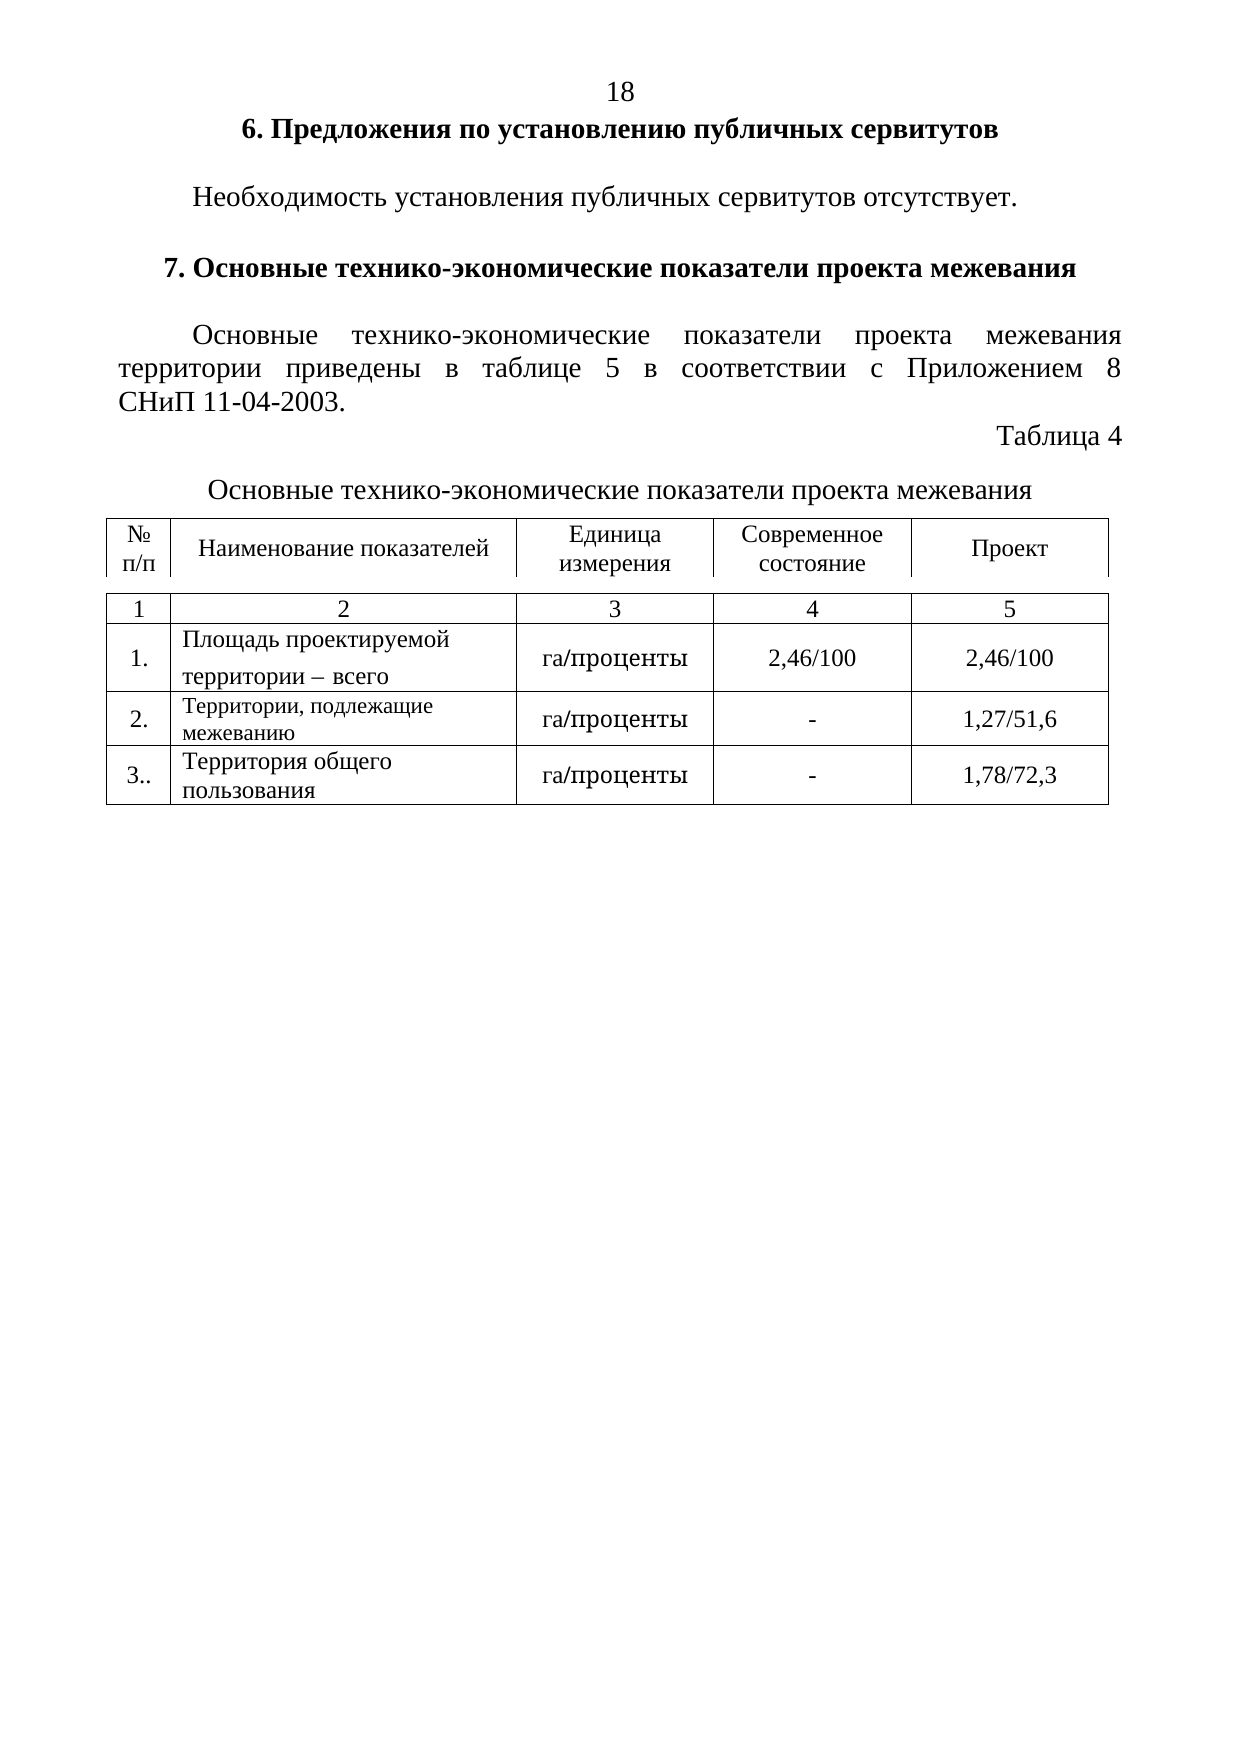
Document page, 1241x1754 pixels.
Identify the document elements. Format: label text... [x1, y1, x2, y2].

text Основные технико-экономические показатели проекта межевания территории приведены в таблице 5 в соответствии с Приложением 8 СНиП 11-04-2003. [118, 317, 1122, 418]
table_header Единица измерения [517, 519, 713, 577]
table_cell 2,46/100 [714, 624, 911, 691]
table_header 4 [714, 594, 911, 623]
table_cell га/проценты [517, 692, 713, 745]
table_header Проект [912, 519, 1108, 577]
table_cell Территория общего пользования [171, 746, 516, 803]
table_header 5 [912, 594, 1108, 623]
table_cell - [714, 746, 911, 803]
table_header Наименование показателей [171, 519, 516, 577]
table_header 1 [107, 594, 170, 623]
table_cell 1,78/72,3 [912, 746, 1108, 803]
table_header № п/п [107, 519, 170, 577]
table_cell га/проценты [517, 624, 713, 691]
table_cell 1,27/51,6 [912, 692, 1108, 745]
table_header 2 [171, 594, 516, 623]
table_cell Территории, подлежащие межеванию [171, 692, 516, 745]
text Таблица 4 [118, 418, 1122, 451]
subtitle 6. Предложения по установлению публичных сервитутов [118, 112, 1122, 145]
table_cell 3.. [107, 746, 170, 803]
text Основные технико-экономические показатели проекта межевания [118, 472, 1122, 506]
table_cell 2. [107, 692, 170, 745]
table_cell 2,46/100 [912, 624, 1108, 691]
subtitle 7. Основные технико-экономические показатели проекта межевания [118, 250, 1122, 283]
text Необходимость установления публичных сервитутов отсутствует. [118, 179, 1122, 212]
table_cell - [714, 692, 911, 745]
table_header Современное состояние [714, 519, 911, 577]
table_cell га/проценты [517, 746, 713, 803]
table_cell 1. [107, 624, 170, 691]
table_cell Площадь проектируемой территории – всего [171, 624, 516, 691]
table_header 3 [517, 594, 713, 623]
